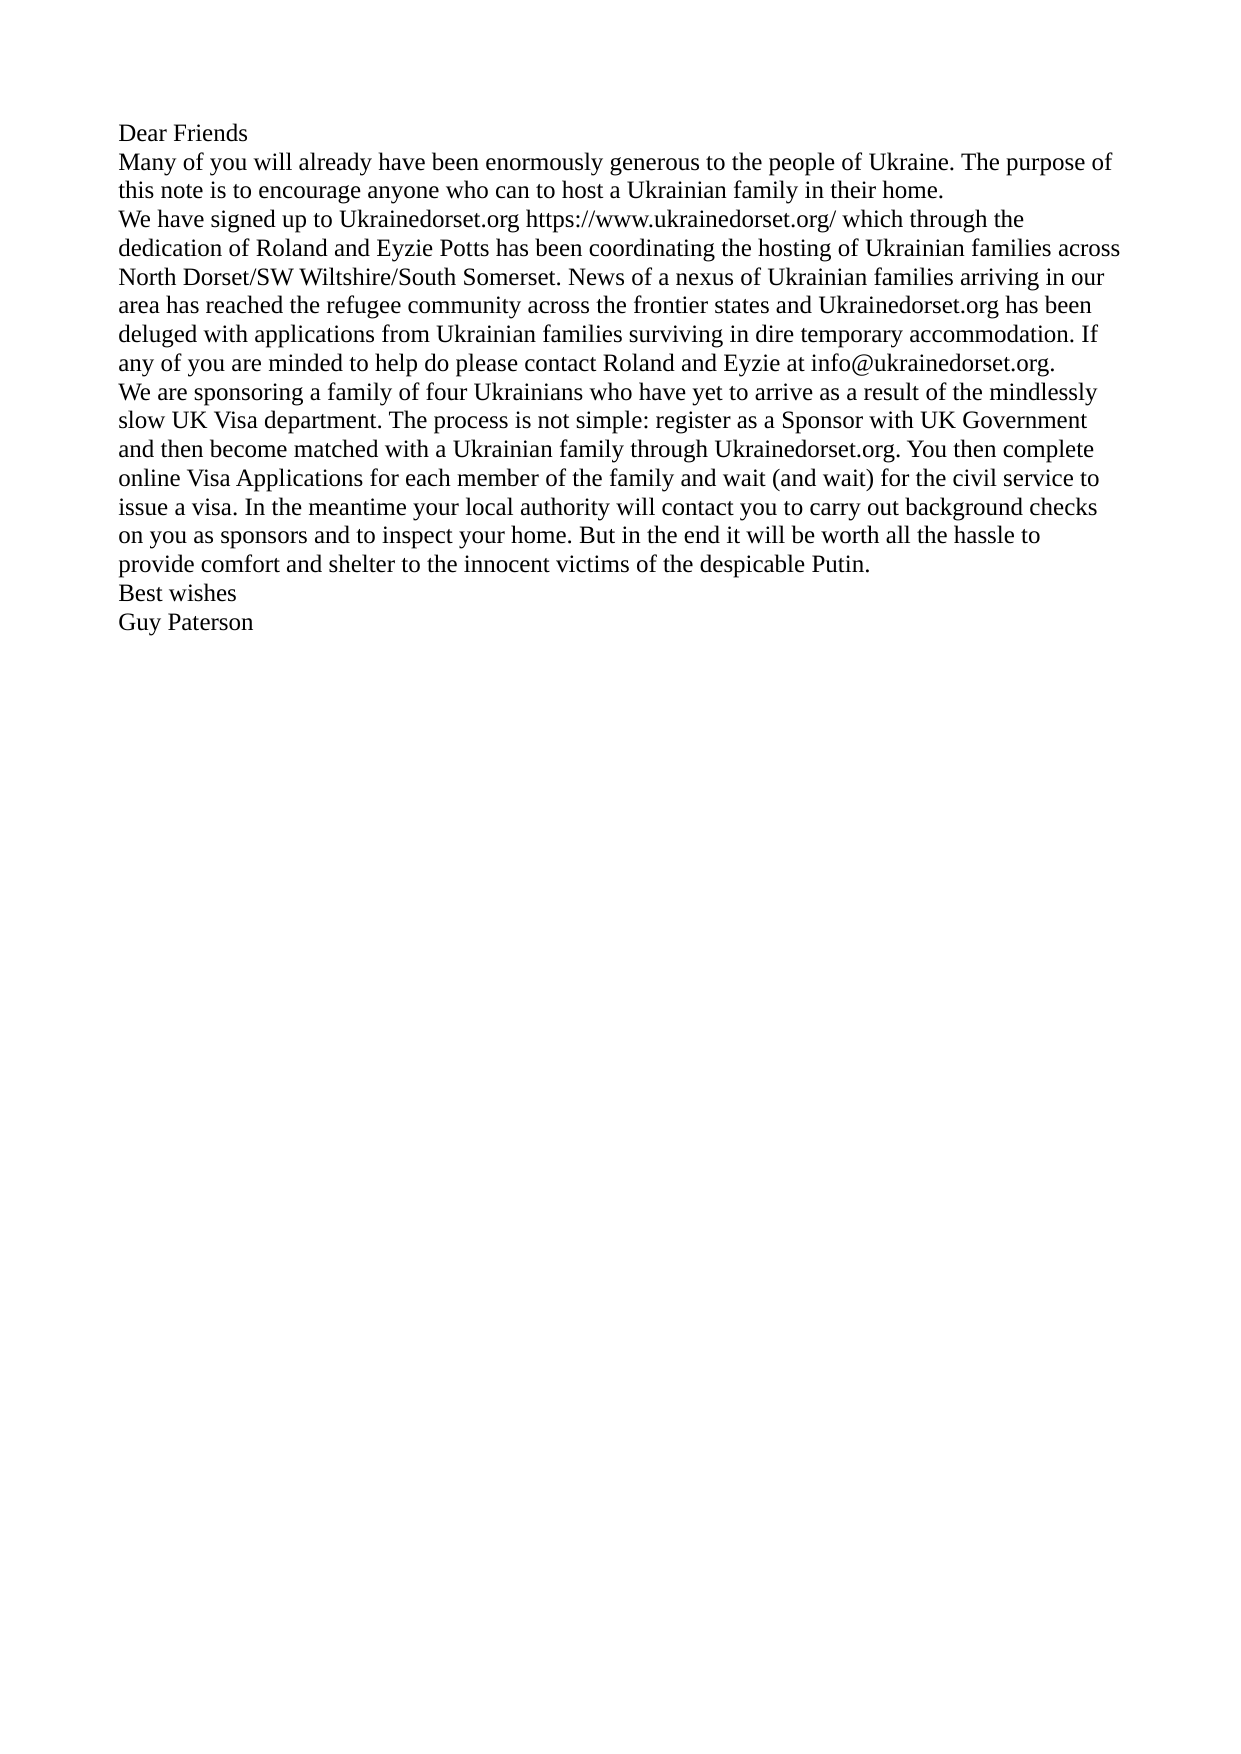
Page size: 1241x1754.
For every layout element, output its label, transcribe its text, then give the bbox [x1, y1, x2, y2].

text Many of you will already have been enormously generous to the people of Ukraine. The purpose of this note is to encourage anyone who can to host a Ukrainian family in their home. [118, 147, 1122, 204]
text We are sponsoring a family of four Ukrainians who have yet to arrive as a result of the mindlessly slow UK Visa department. The process is not simple: register as a Sponsor with UK Government and then become matched with a Ukrainian family through Ukrainedorset.org. You then complete online Visa Applications for each member of the family and wait (and wait) for the civil service to issue a visa. In the meantime your local authority will contact you to carry out background checks on you as sponsors and to inspect your home. But in the end it will be worth all the hassle to provide comfort and shelter to the innocent victims of the despicable Putin. [118, 377, 1122, 578]
text Dear Friends [118, 118, 1122, 147]
text We have signed up to Ukrainedorset.org https://www.ukrainedorset.org/ which through the dedication of Roland and Eyzie Potts has been coordinating the hosting of Ukrainian families across North Dorset/SW Wiltshire/South Somerset. News of a nexus of Ukrainian families arriving in our area has reached the refugee community across the frontier states and Ukrainedorset.org has been deluged with applications from Ukrainian families surviving in dire temporary accommodation. If any of you are minded to help do please contact Roland and Eyzie at info@ukrainedorset.org. [118, 204, 1122, 377]
text Guy Paterson [118, 607, 1122, 636]
text Best wishes [118, 578, 1122, 607]
